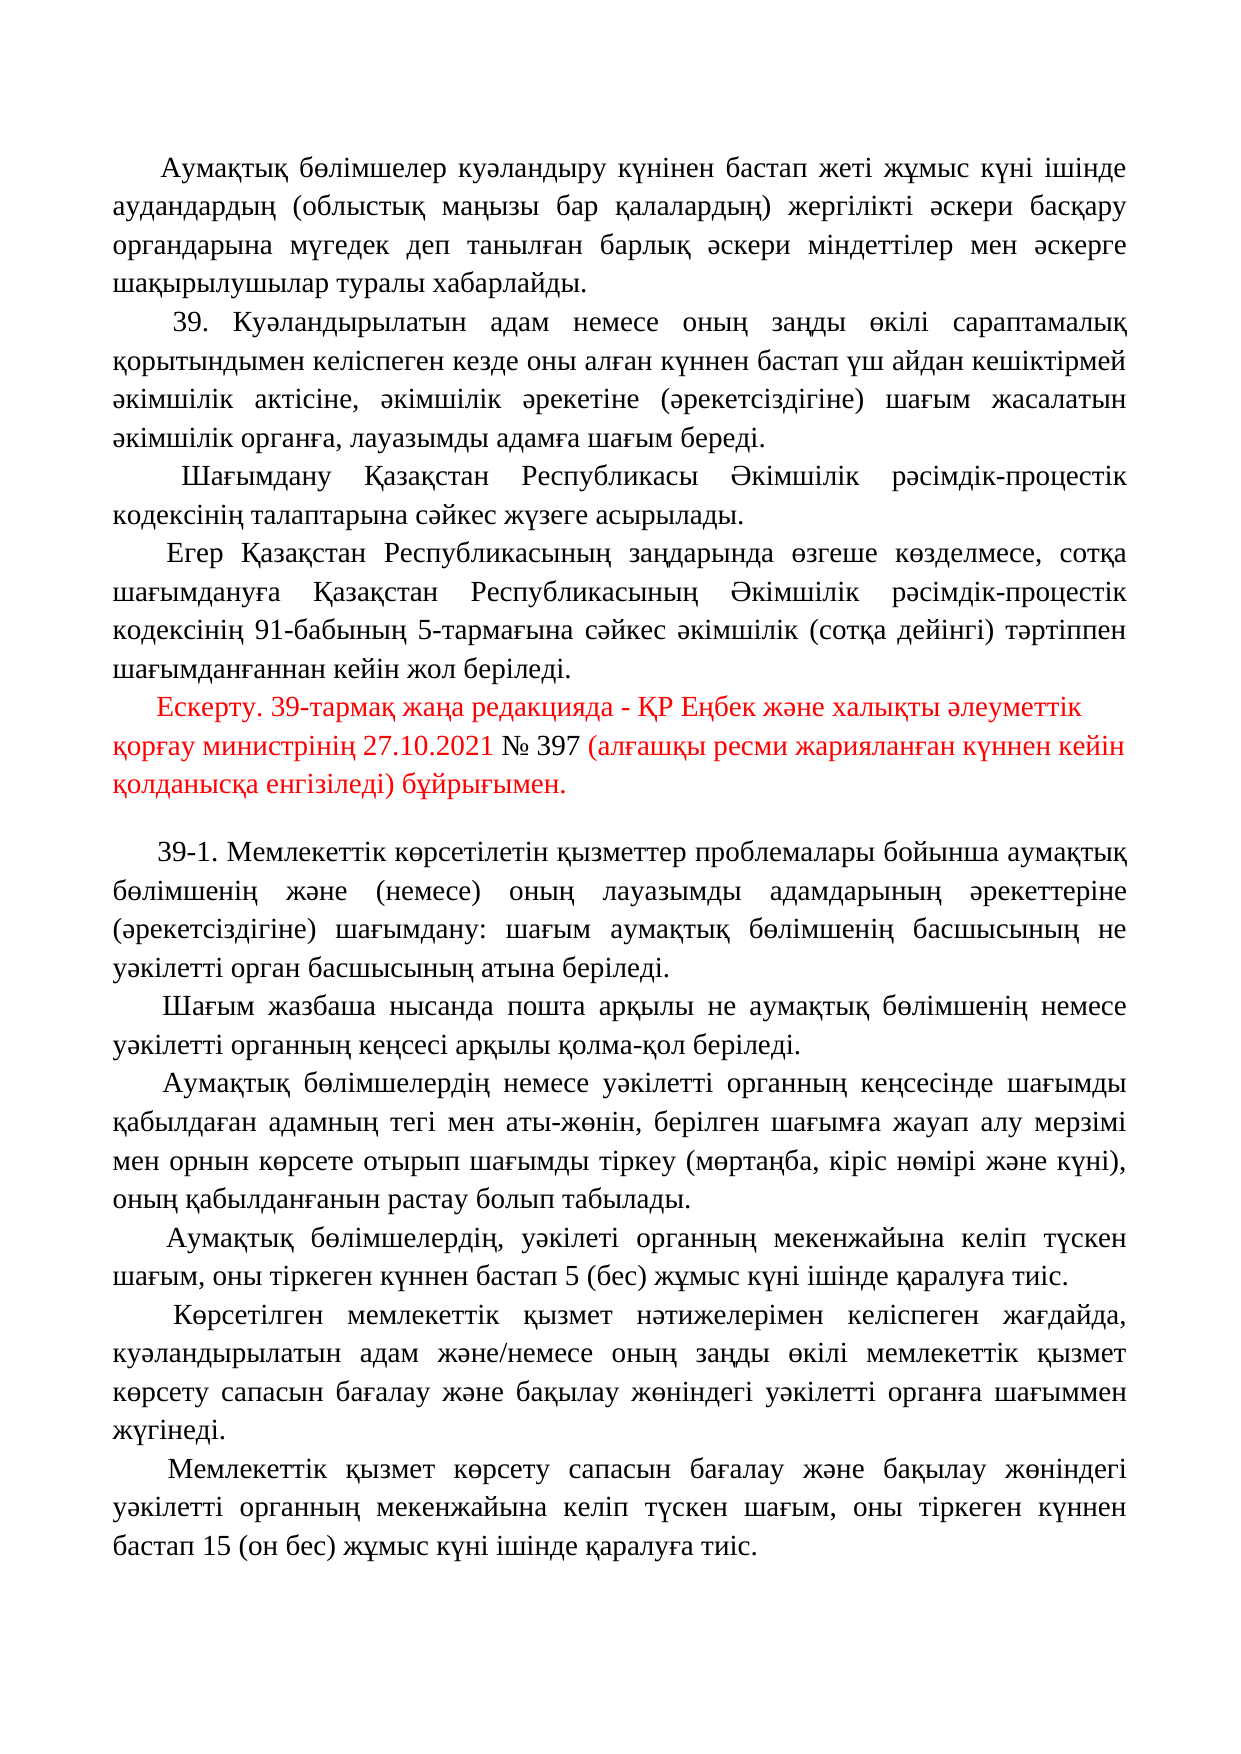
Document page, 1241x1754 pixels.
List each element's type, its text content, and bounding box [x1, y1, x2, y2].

text Егер Қазақстан Республикасының заңдарында өзгеше көзделмесе, сотқа шағымдануға Қазақстан Республикасының Әкімшілік рәсімдік-процестік кодексінің 91-бабының 5-тармағына сәйкес әкімшілік (сотқа дейінгі) тәртіппен шағымданғаннан кейін жол беріледі. [112, 535, 1128, 684]
text Аумақтық бөлімшелердің немесе уәкілетті органның кеңсесінде шағымды қабылдаған адамның тегі мен аты-жөнін, берілген шағымға жауап алу мерзімі мен орнын көрсете отырып шағымды тіркеу (мөртаңба, кіріс нөмірі және күні), оның қабылданғанын растау болып табылады. [112, 1066, 1128, 1215]
text 39-1. Мемлекеттік көрсетілетін қызметтер проблемалары бойынша аумақтық бөлімшенің және (немесе) оның лауазымды адамдарының әрекеттеріне (әрекетсіздігіне) шағымдану: шағым аумақтық бөлімшенің басшысының не уәкілетті орган басшысының атына беріледі. [112, 834, 1128, 983]
text Аумақтық бөлімшелердің, уәкілеті органның мекенжайына келіп түскен шағым, оны тіркеген күннен бастап 5 (бес) жұмыс күні ішінде қаралуға тиіс. [112, 1220, 1128, 1292]
text Аумақтық бөлімшелер куәландыру күнінен бастап жеті жұмыс күні ішінде аудандардың (облыстық маңызы бар қалалардың) жергілікті әскери басқару органдарына мүгедек деп танылған барлық әскери міндеттілер мен әскерге шақырылушылар туралы хабарлайды. [112, 150, 1128, 299]
text Көрсетілген мемлекеттік қызмет нәтижелерімен келіспеген жағдайда, куәландырылатын адам және/немесе оның заңды өкілі мемлекеттік қызмет көрсету сапасын бағалау және бақылау жөніндегі уәкілетті органға шағыммен жүгінеді. [112, 1297, 1128, 1446]
text 39. Куәландырылатын адам немесе оның заңды өкілі сараптамалық қорытындымен келіспеген кезде оны алған күннен бастап үш айдан кешіктірмей әкімшілік актісіне, әкімшілік әрекетіне (әрекетсіздігіне) шағым жасалатын әкімшілік органға, лауазымды адамға шағым береді. [112, 304, 1128, 453]
text Шағым жазбаша нысанда пошта арқылы не аумақтық бөлімшенің немесе уәкілетті органның кеңсесі арқылы қолма-қол беріледі. [112, 988, 1128, 1061]
text Мемлекеттік қызмет көрсету сапасын бағалау және бақылау жөніндегі уәкілетті органның мекенжайына келіп түскен шағым, оны тіркеген күннен бастап 15 (он бес) жұмыс күні ішінде қаралуға тиіс. [112, 1451, 1128, 1562]
text Ескерту. 39-тармақ жаңа редакцияда - ҚР Еңбек және халықты әлеуметтік қорғау министрінің 27.10.2021 № 397 (алғашқы ресми жарияланған күннен кейін қолданысқа енгізіледі) бұйрығымен. [112, 689, 1128, 830]
text Шағымдану Қазақстан Республикасы Әкімшілік рәсімдік-процестік кодексінің талаптарына сәйкес жүзеге асырылады. [112, 458, 1128, 530]
